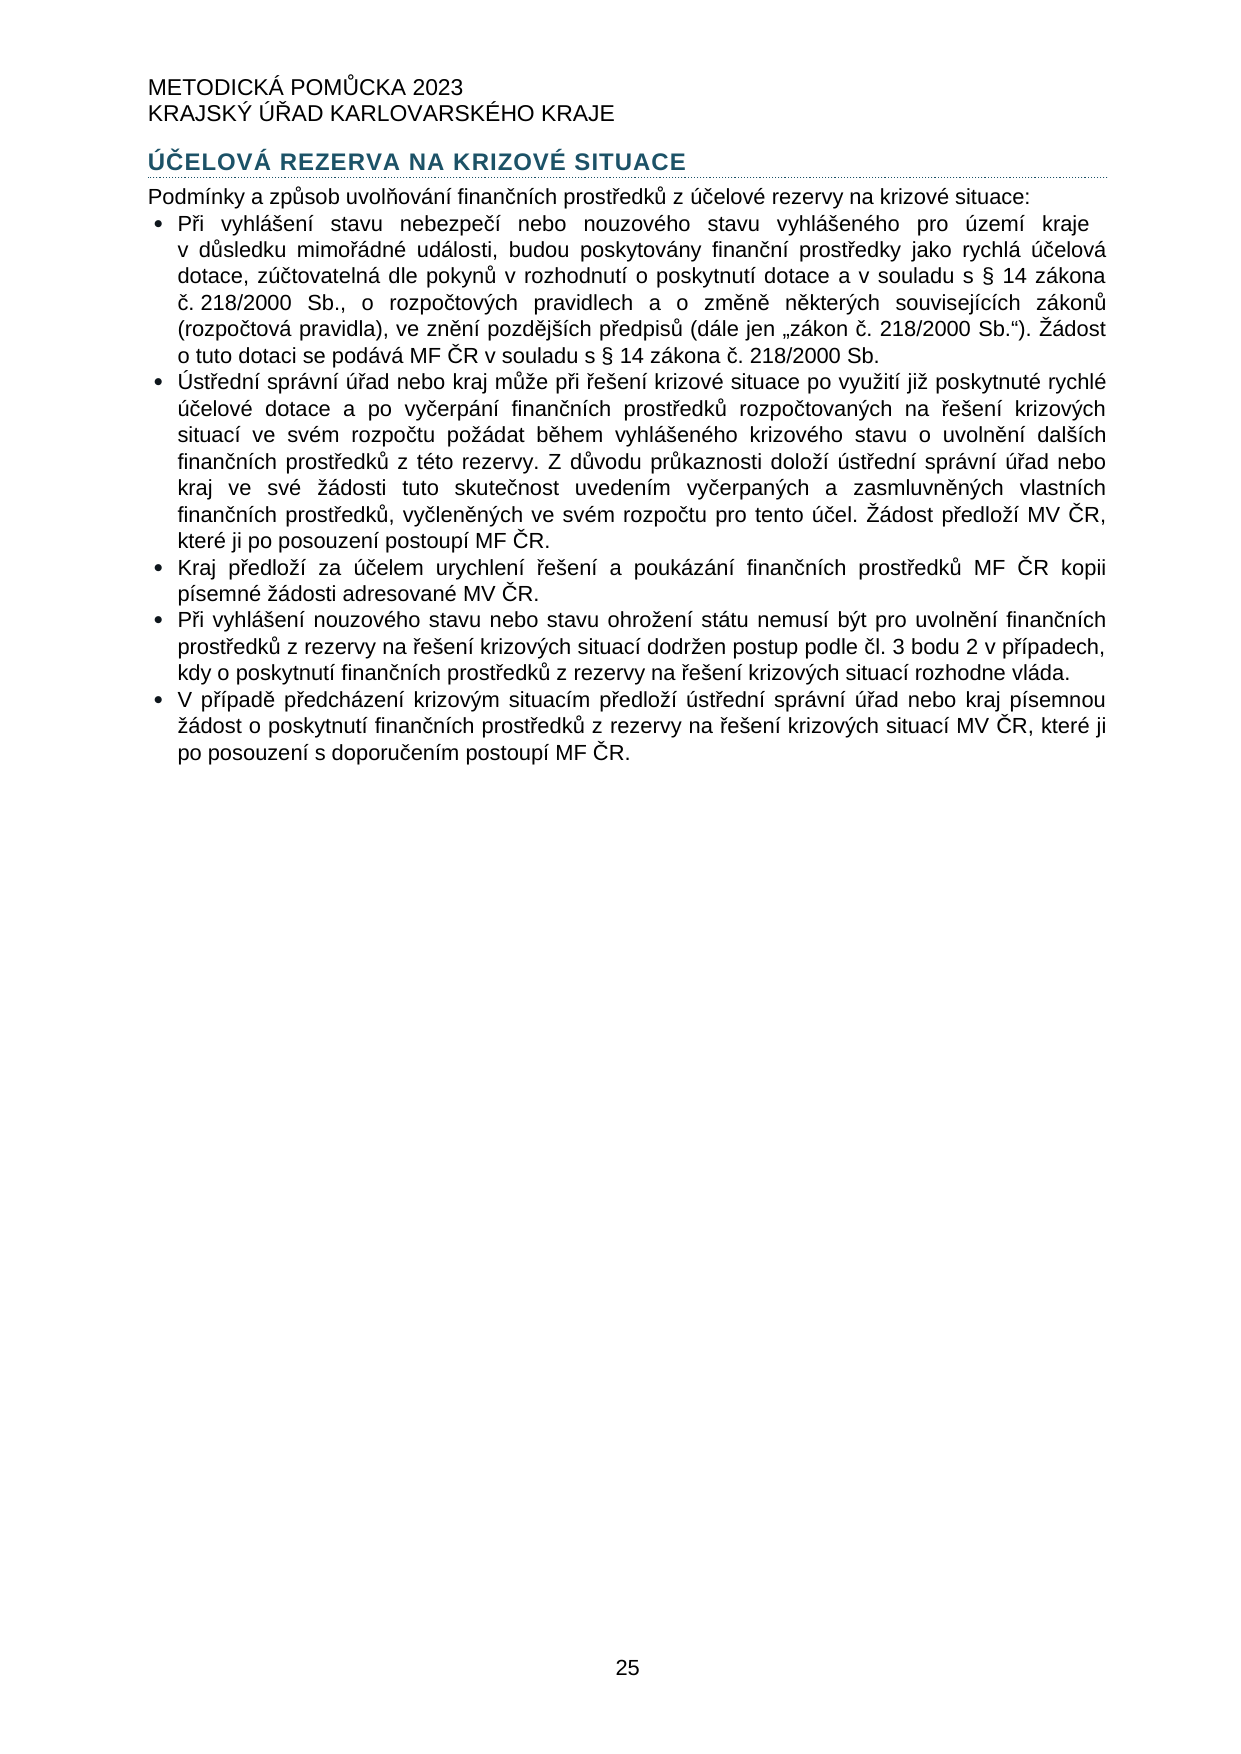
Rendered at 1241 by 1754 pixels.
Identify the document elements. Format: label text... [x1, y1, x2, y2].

text Podmínky a způsob uvolňování finančních prostředků z účelové rezervy na krizové situace: [148, 184, 1107, 209]
subtitle Účelová rezerva na krizové situace [148, 148, 1107, 178]
list Kraj předloží za účelem urychlení řešení a poukázání finančních prostředků MF ČR kopii písemné žádosti adresované MV ČR. [154, 554, 1107, 606]
list Ústřední správní úřad nebo kraj může při řešení krizové situace po využití již poskytnuté rychlé účelové dotace a po vyčerpání finančních prostředků rozpočtovaných na řešení krizových situací ve svém rozpočtu požádat během vyhlášeného krizového stavu o uvolnění dalších finančních prostředků z této rezervy. Z důvodu průkaznosti doloží ústřední správní úřad nebo kraj ve své žádosti tuto skutečnost uvedením vyčerpaných a zasmluvněných vlastních finančních prostředků, vyčleněných ve svém rozpočtu pro tento účel. Žádost předloží MV ČR, které ji po posouzení postoupí MF ČR. [154, 369, 1107, 553]
list Při vyhlášení stavu nebezpečí nebo nouzového stavu vyhlášeného pro území kraje v důsledku mimořádné události, budou poskytovány finanční prostředky jako rychlá účelová dotace, zúčtovatelná dle pokynů v rozhodnutí o poskytnutí dotace a v souladu s § 14 zákona č. 218/2000 Sb., o rozpočtových pravidlech a o změně některých souvisejících zákonů (rozpočtová pravidla), ve znění pozdějších předpisů (dále jen „zákon č. 218/2000 Sb.“). Žádost o tuto dotaci se podává MF ČR v souladu s § 14 zákona č. 218/2000 Sb. [154, 210, 1107, 368]
list Při vyhlášení nouzového stavu nebo stavu ohrožení státu nemusí být pro uvolnění finančních prostředků z rezervy na řešení krizových situací dodržen postup podle čl. 3 bodu 2 v případech, kdy o poskytnutí finančních prostředků z rezervy na řešení krizových situací rozhodne vláda. [154, 607, 1107, 685]
list V případě předcházení krizovým situacím předloží ústřední správní úřad nebo kraj písemnou žádost o poskytnutí finančních prostředků z rezervy na řešení krizových situací MV ČR, které ji po posouzení s doporučením postoupí MF ČR. [154, 687, 1107, 765]
